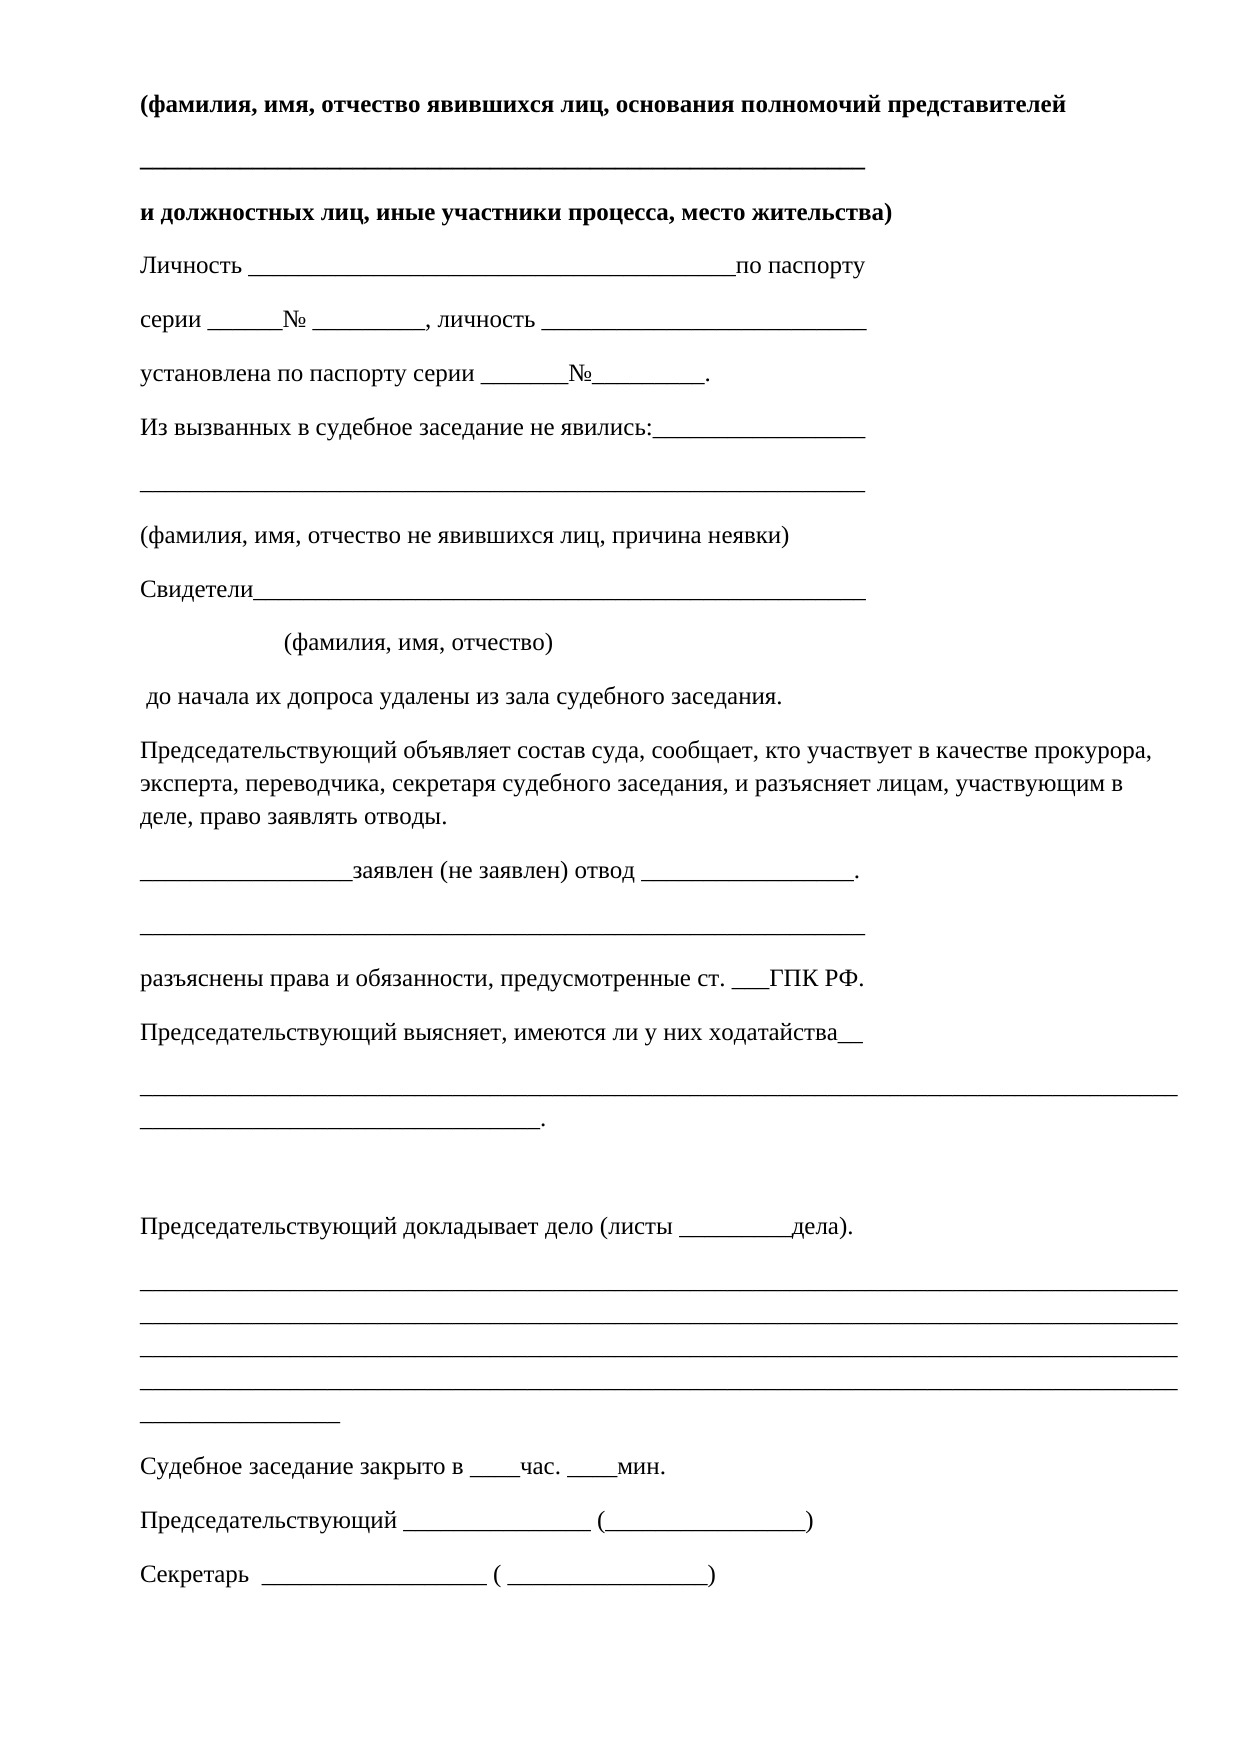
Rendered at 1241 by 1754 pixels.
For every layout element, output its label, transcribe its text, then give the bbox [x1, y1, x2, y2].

text Свидетели_________________________________________________ [140, 574, 1182, 602]
text (фамилия, имя, отчество не явившихся лиц, причина неявки) [140, 520, 1182, 548]
text ____________________________________________________________________________________________________________________________________________________________________________________________________________________________________________________________________________________________________________________________________________________________ [140, 1265, 1182, 1426]
text _________________заявлен (не заявлен) отвод _________________. [140, 855, 1182, 884]
text Председательствующий объявляет состав суда, сообщает, кто участвует в качестве прокурора, эксперта, переводчика, секретаря судебного заседания, и разъясняет лицам, участвующим в деле, право заявлять отводы. [140, 735, 1182, 830]
text серии ______№ _________, личность __________________________ [140, 304, 1182, 333]
text Председательствующий выясняет, имеются ли у них ходатайства__ [140, 1017, 1182, 1045]
text до начала их допроса удалены из зала судебного заседания. [140, 681, 1182, 710]
text установлена по паспорту серии _______№_________. [140, 358, 1182, 387]
text Личность _______________________________________по паспорту [140, 251, 1182, 279]
text __________________________________________________________ [140, 466, 1182, 495]
text (фамилия, имя, отчество явившихся лиц, основания полномочий представителей [140, 89, 1182, 118]
text Судебное заседание закрыто в ____час. ____мин. [140, 1451, 1182, 1480]
text Председательствующий докладывает дело (листы _________дела). [140, 1211, 1182, 1240]
text (фамилия, имя, отчество) [140, 627, 1182, 656]
text и должностных лиц, иные участники процесса, место жительства) [140, 197, 1182, 225]
text Секретарь __________________ ( ________________) [140, 1559, 1182, 1587]
text Председательствующий _______________ (________________) [140, 1505, 1182, 1534]
text __________________________________________________________ [140, 909, 1182, 938]
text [140, 143, 1182, 172]
text ___________________________________________________________________________________________________________________. [140, 1071, 1182, 1132]
text Из вызванных в судебное заседание не явились:_________________ [140, 412, 1182, 441]
text разъяснены права и обязанности, предусмотренные ст. ___ГПК РФ. [140, 963, 1182, 992]
